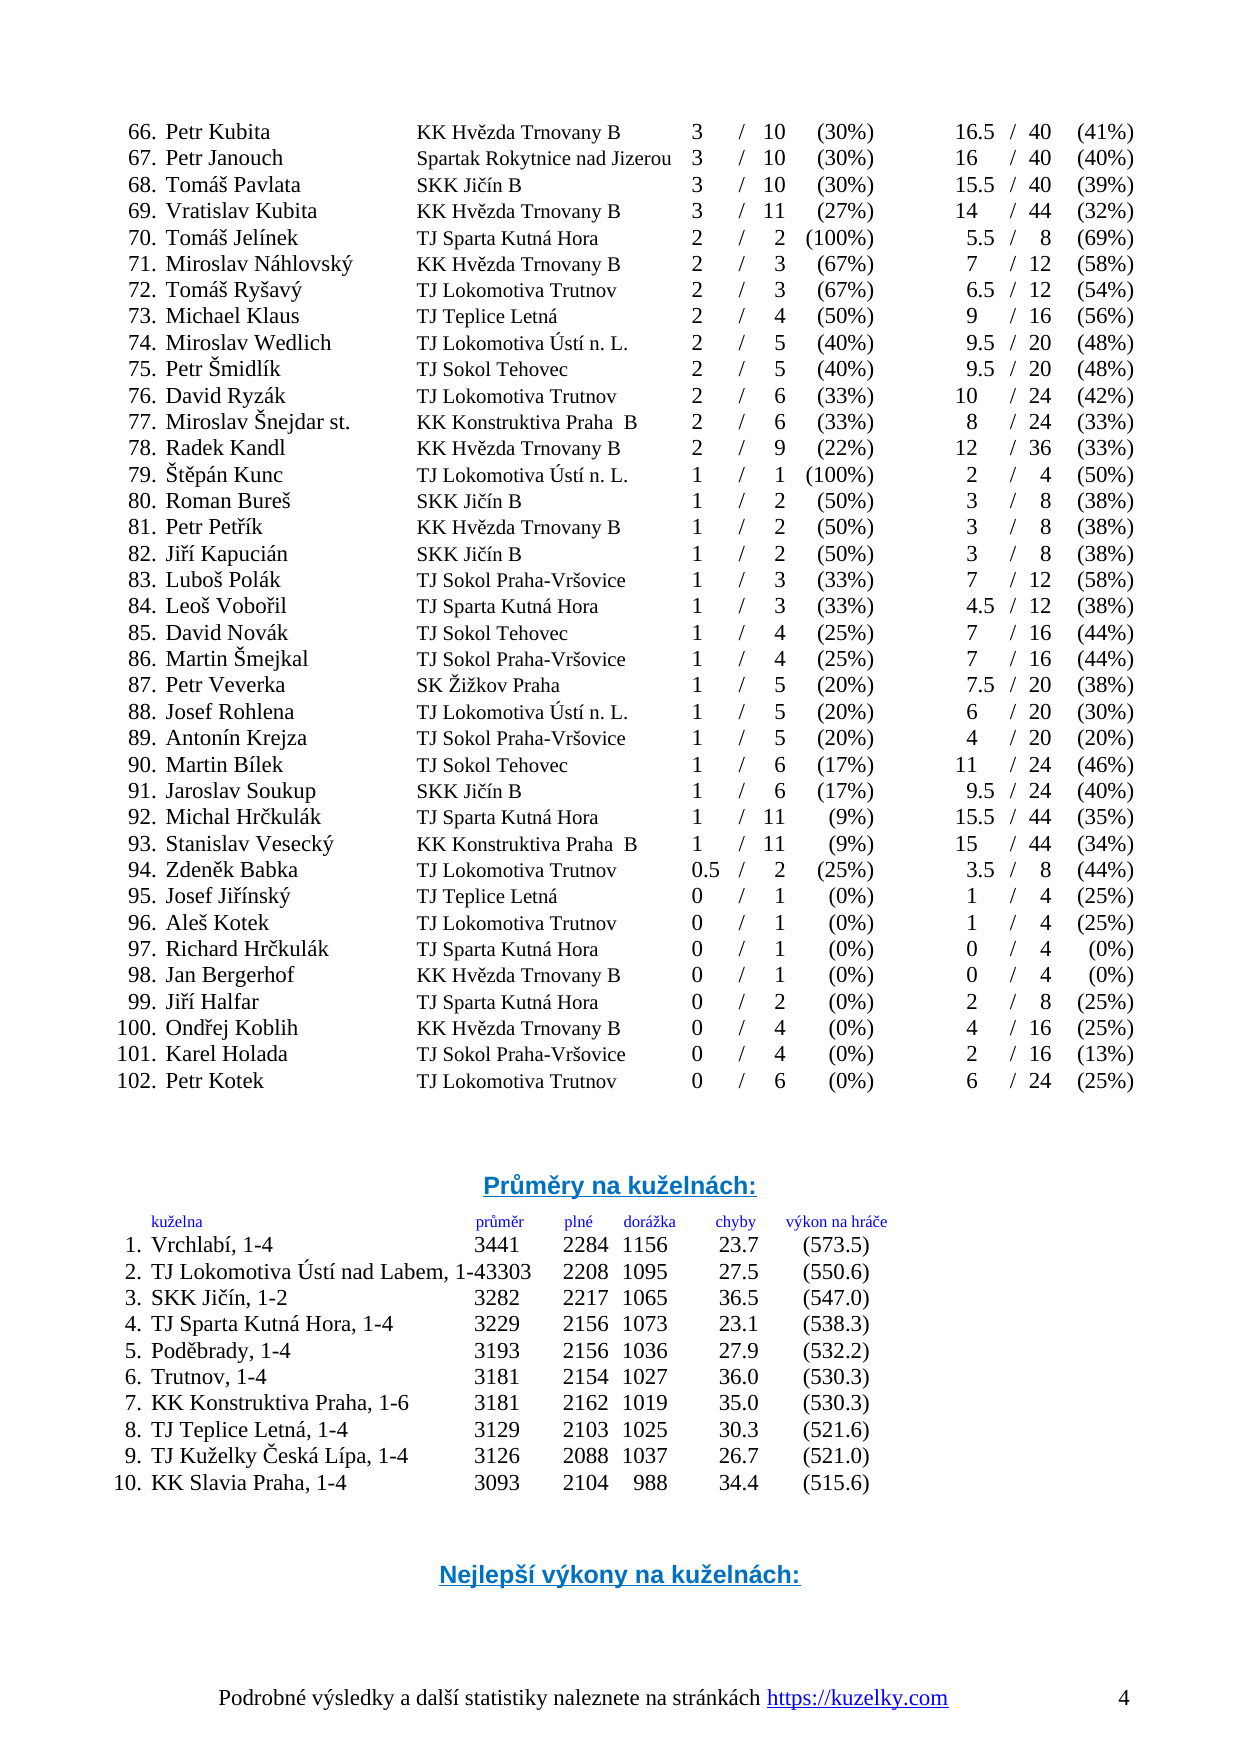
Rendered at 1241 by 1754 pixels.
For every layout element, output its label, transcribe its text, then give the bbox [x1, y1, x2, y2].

text 69. Vratislav Kubita KK Hvězda Trnovany B 3 / 11 (27%) 14 / 44 (32%) [106, 197, 1134, 223]
text 3. SKK Jičín, 1-2 3282 2217 1065 36.5 (547.0) [106, 1284, 1134, 1310]
text 73. Michael Klaus TJ Teplice Letná 2 / 4 (50%) 9 / 16 (56%) [106, 303, 1134, 329]
text 93. Stanislav Vesecký KK Konstruktiva Praha B 1 / 11 (9%) 15 / 44 (34%) [106, 830, 1134, 856]
text 92. Michal Hrčkulák TJ Sparta Kutná Hora 1 / 11 (9%) 15.5 / 44 (35%) [106, 803, 1134, 830]
text 2. TJ Lokomotiva Ústí nad Labem, 1-4 3303 2208 1095 27.5 (550.6) [106, 1258, 1134, 1284]
text 94. Zdeněk Babka TJ Lokomotiva Trutnov 0.5 / 2 (25%) 3.5 / 8 (44%) [106, 856, 1134, 882]
text kuželna průměr plné dorážka chyby výkon na hráče [106, 1212, 1134, 1231]
text 101. Karel Holada TJ Sokol Praha-Vršovice 0 / 4 (0%) 2 / 16 (13%) [106, 1041, 1134, 1067]
text 88. Josef Rohlena TJ Lokomotiva Ústí n. L. 1 / 5 (20%) 6 / 20 (30%) [106, 698, 1134, 724]
text 70. Tomáš Jelínek TJ Sparta Kutná Hora 2 / 2 (100%) 5.5 / 8 (69%) [106, 223, 1134, 250]
text 67. Petr Janouch Spartak Rokytnice nad Jizerou 3 / 10 (30%) 16 / 40 (40%) [106, 144, 1134, 171]
text 66. Petr Kubita KK Hvězda Trnovany B 3 / 10 (30%) 16.5 / 40 (41%) [106, 118, 1134, 144]
text 78. Radek Kandl KK Hvězda Trnovany B 2 / 9 (22%) 12 / 36 (33%) [106, 434, 1134, 461]
text 76. David Ryzák TJ Lokomotiva Trutnov 2 / 6 (33%) 10 / 24 (42%) [106, 382, 1134, 408]
text 91. Jaroslav Soukup SKK Jičín B 1 / 6 (17%) 9.5 / 24 (40%) [106, 777, 1134, 803]
text 9. TJ Kuželky Česká Lípa, 1-4 3126 2088 1037 26.7 (521.0) [106, 1442, 1134, 1468]
text 98. Jan Bergerhof KK Hvězda Trnovany B 0 / 1 (0%) 0 / 4 (0%) [106, 961, 1134, 988]
text 8. TJ Teplice Letná, 1-4 3129 2103 1025 30.3 (521.6) [106, 1416, 1134, 1442]
text 10. KK Slavia Praha, 1-4 3093 2104 988 34.4 (515.6) [106, 1468, 1134, 1495]
text Nejlepší výkony na kuželnách: [94, 1560, 1145, 1589]
text 72. Tomáš Ryšavý TJ Lokomotiva Trutnov 2 / 3 (67%) 6.5 / 12 (54%) [106, 276, 1134, 303]
text 4. TJ Sparta Kutná Hora, 1-4 3229 2156 1073 23.1 (538.3) [106, 1310, 1134, 1337]
text 74. Miroslav Wedlich TJ Lokomotiva Ústí n. L. 2 / 5 (40%) 9.5 / 20 (48%) [106, 329, 1134, 355]
text 87. Petr Veverka SK Žižkov Praha 1 / 5 (20%) 7.5 / 20 (38%) [106, 672, 1134, 698]
text 71. Miroslav Náhlovský KK Hvězda Trnovany B 2 / 3 (67%) 7 / 12 (58%) [106, 250, 1134, 276]
text 89. Antonín Krejza TJ Sokol Praha-Vršovice 1 / 5 (20%) 4 / 20 (20%) [106, 724, 1134, 751]
text 77. Miroslav Šnejdar st. KK Konstruktiva Praha B 2 / 6 (33%) 8 / 24 (33%) [106, 408, 1134, 434]
text 7. KK Konstruktiva Praha, 1-6 3181 2162 1019 35.0 (530.3) [106, 1389, 1134, 1416]
text 80. Roman Bureš SKK Jičín B 1 / 2 (50%) 3 / 8 (38%) [106, 487, 1134, 513]
text 86. Martin Šmejkal TJ Sokol Praha-Vršovice 1 / 4 (25%) 7 / 16 (44%) [106, 645, 1134, 672]
text 84. Leoš Vobořil TJ Sparta Kutná Hora 1 / 3 (33%) 4.5 / 12 (38%) [106, 592, 1134, 619]
text 79. Štěpán Kunc TJ Lokomotiva Ústí n. L. 1 / 1 (100%) 2 / 4 (50%) [106, 461, 1134, 487]
text 102. Petr Kotek TJ Lokomotiva Trutnov 0 / 6 (0%) 6 / 24 (25%) [106, 1067, 1134, 1093]
text 1. Vrchlabí, 1-4 3441 2284 1156 23.7 (573.5) [106, 1231, 1134, 1258]
text 90. Martin Bílek TJ Sokol Tehovec 1 / 6 (17%) 11 / 24 (46%) [106, 751, 1134, 777]
text 97. Richard Hrčkulák TJ Sparta Kutná Hora 0 / 1 (0%) 0 / 4 (0%) [106, 935, 1134, 961]
text 85. David Novák TJ Sokol Tehovec 1 / 4 (25%) 7 / 16 (44%) [106, 619, 1134, 645]
text 82. Jiří Kapucián SKK Jičín B 1 / 2 (50%) 3 / 8 (38%) [106, 540, 1134, 566]
text 95. Josef Jiřínský TJ Teplice Letná 0 / 1 (0%) 1 / 4 (25%) [106, 882, 1134, 909]
text 81. Petr Petřík KK Hvězda Trnovany B 1 / 2 (50%) 3 / 8 (38%) [106, 513, 1134, 540]
text 68. Tomáš Pavlata SKK Jičín B 3 / 10 (30%) 15.5 / 40 (39%) [106, 171, 1134, 197]
text 5. Poděbrady, 1-4 3193 2156 1036 27.9 (532.2) [106, 1337, 1134, 1363]
text Průměry na kuželnách: [94, 1171, 1145, 1200]
text 100. Ondřej Koblih KK Hvězda Trnovany B 0 / 4 (0%) 4 / 16 (25%) [106, 1014, 1134, 1041]
text 96. Aleš Kotek TJ Lokomotiva Trutnov 0 / 1 (0%) 1 / 4 (25%) [106, 909, 1134, 935]
text 75. Petr Šmidlík TJ Sokol Tehovec 2 / 5 (40%) 9.5 / 20 (48%) [106, 355, 1134, 382]
text 6. Trutnov, 1-4 3181 2154 1027 36.0 (530.3) [106, 1363, 1134, 1389]
text 99. Jiří Halfar TJ Sparta Kutná Hora 0 / 2 (0%) 2 / 8 (25%) [106, 988, 1134, 1014]
text 83. Luboš Polák TJ Sokol Praha-Vršovice 1 / 3 (33%) 7 / 12 (58%) [106, 566, 1134, 592]
